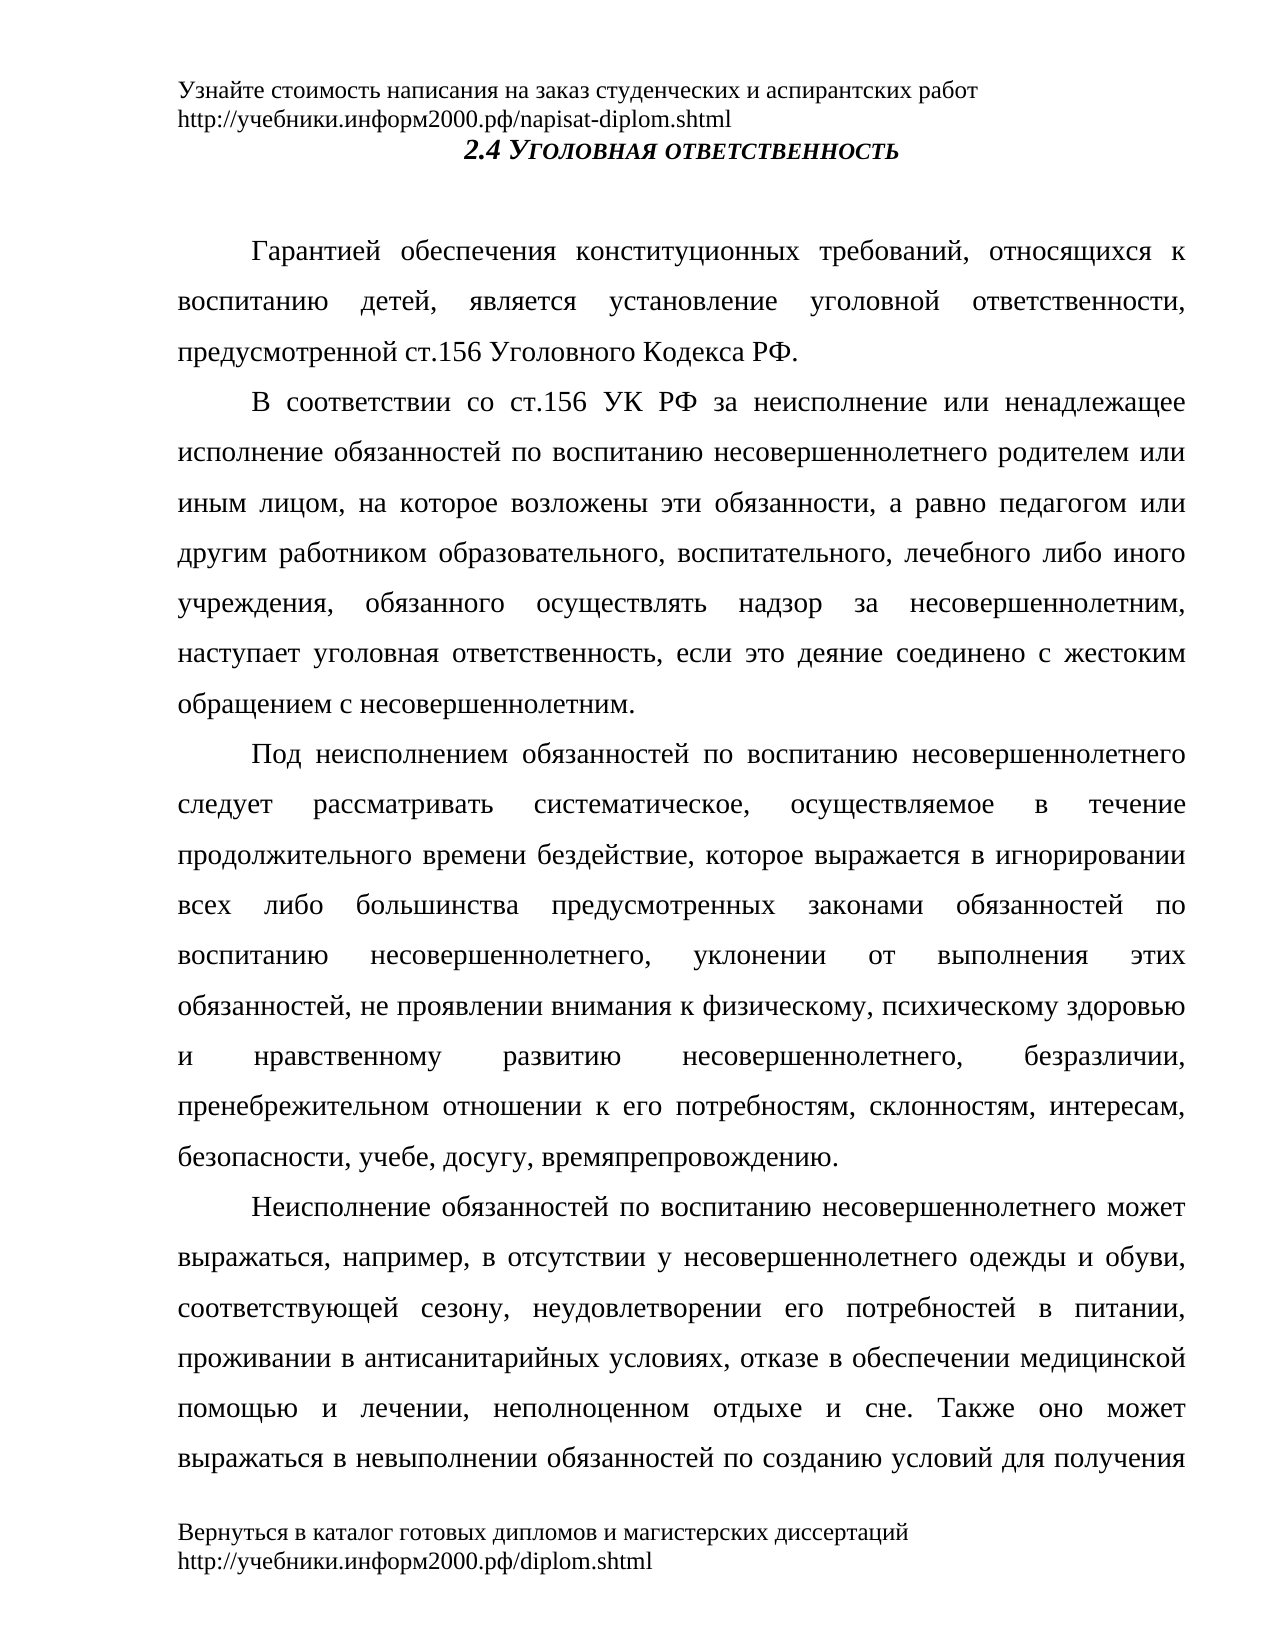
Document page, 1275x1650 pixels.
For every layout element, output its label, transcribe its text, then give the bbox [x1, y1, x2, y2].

text Гарантией обеспечения конституционных требований, относящихся к воспитанию детей, является установление уголовной ответственности, предусмотренной ст.156 Уголовного Кодекса РФ. [177, 233, 1186, 367]
text Под неисполнением обязанностей по воспитанию несовершеннолетнего следует рассматривать систематическое, осуществляемое в течение продолжительного времени бездействие, которое выражается в игнорировании всех либо большинства предусмотренных законами обязанностей по воспитанию несовершеннолетнего, уклонении от выполнения этих обязанностей, не проявлении внимания к физическому, психическому здоровью и нравственному развитию несовершеннолетнего, безразличии, пренебрежительном отношении к его потребностям, склонностям, интересам, безопасности, учебе, досугу, времяпрепровождению. [177, 736, 1186, 1172]
subtitle 2.4 Уголовная ответственность [177, 132, 1186, 166]
text В соответствии со ст.156 УК РФ за неисполнение или ненадлежащее исполнение обязанностей по воспитанию несовершеннолетнего родителем или иным лицом, на которое возложены эти обязанности, а равно педагогом или другим работником образовательного, воспитательного, лечебного либо иного учреждения, обязанного осуществлять надзор за несовершеннолетним, наступает уголовная ответственность, если это деяние соединено с жестоким обращением с несовершеннолетним. [177, 384, 1186, 719]
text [177, 1189, 1186, 1474]
